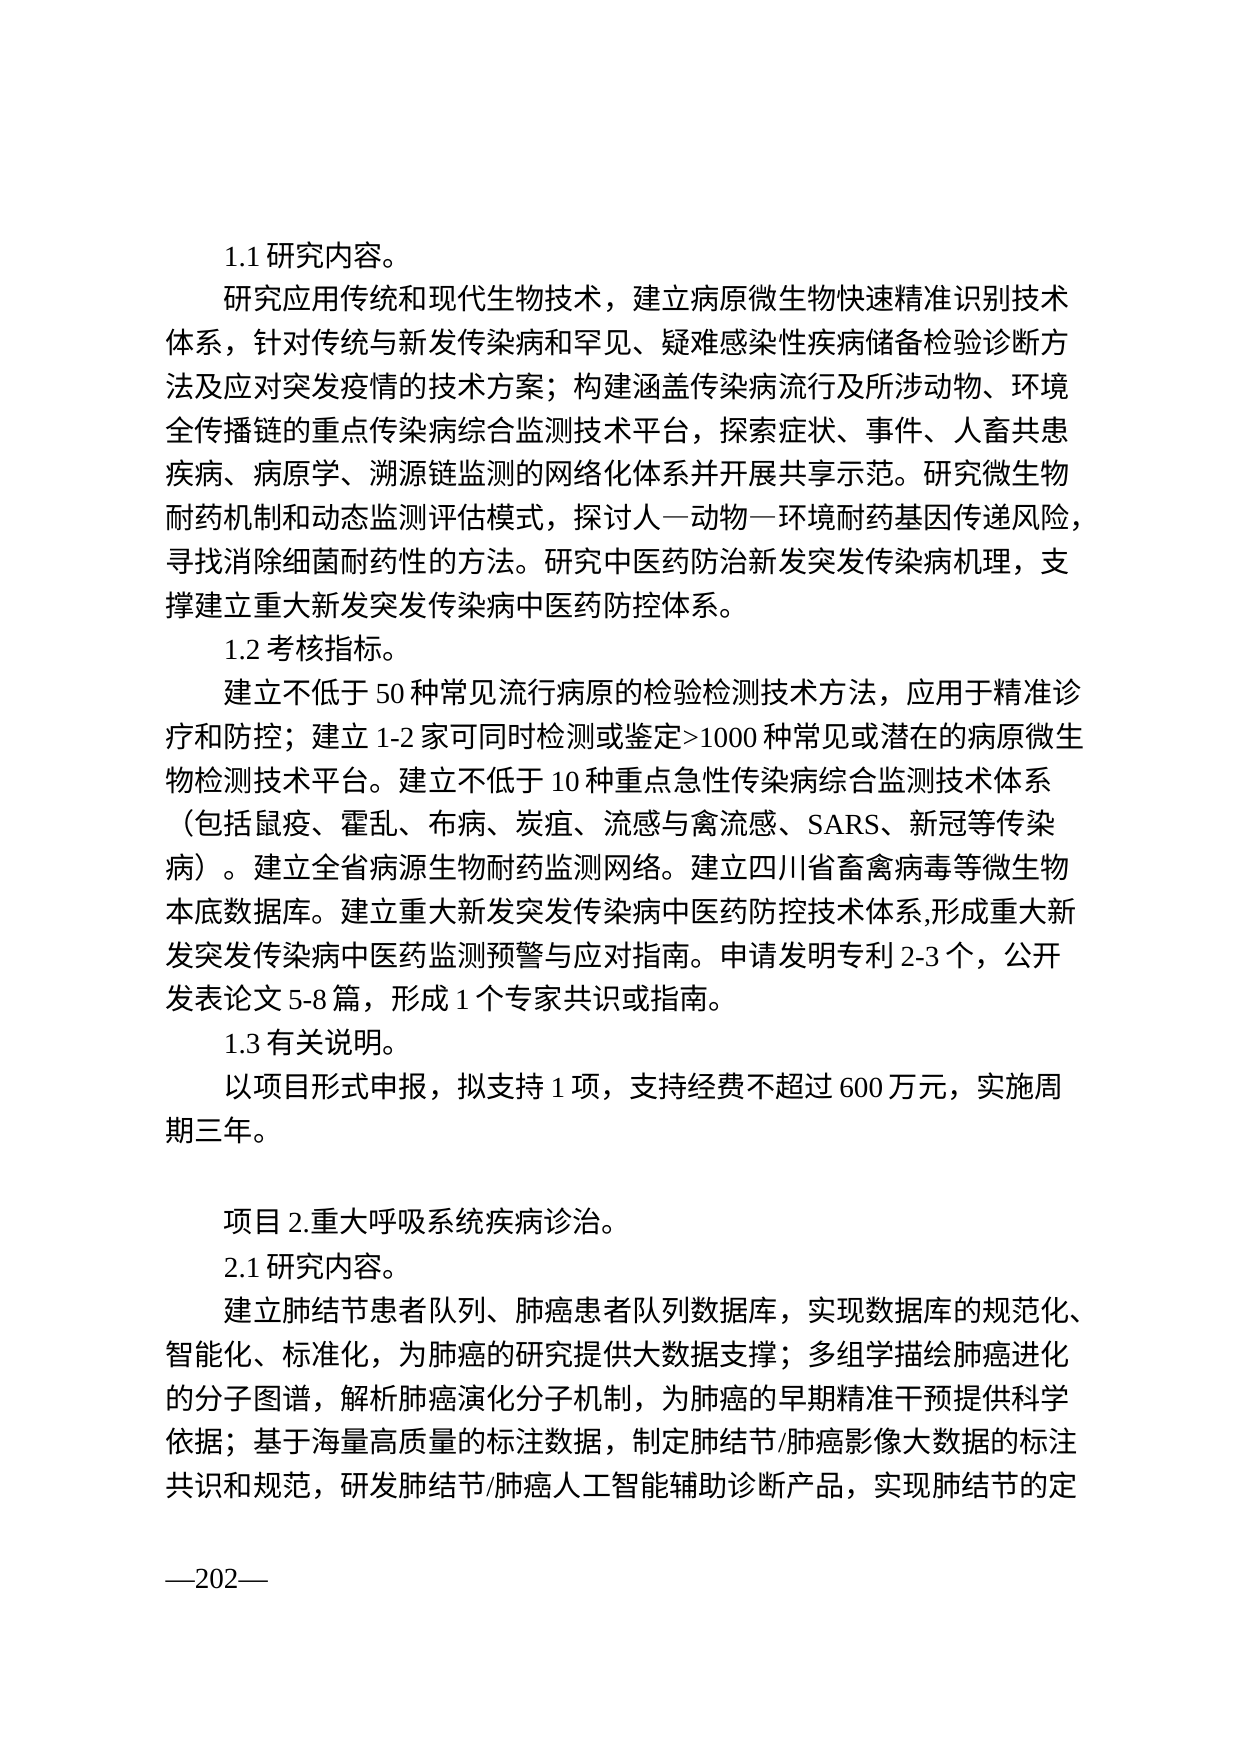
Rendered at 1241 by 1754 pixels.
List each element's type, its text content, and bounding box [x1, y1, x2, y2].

text 建立不低于50种常见流行病原的检验检测技术方法，应用于精准诊疗和防控；建立1-2家可同时检测或鉴定>1000种常见或潜在的病原微生物检测技术平台。建立不低于10种重点急性传染病综合监测技术体系（包括鼠疫、霍乱、布病、炭疽、流感与禽流感、SARS、新冠等传染病）。建立全省病源生物耐药监测网络。建立四川省畜禽病毒等微生物本底数据库。建立重大新发突发传染病中医药防控技术体系,形成重大新发突发传染病中医药监测预警与应对指南。申请发明专利2-3个，公开发表论文5-8篇，形成1个专家共识或指南。 [165, 668, 1087, 1018]
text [165, 1287, 1087, 1505]
text 研究应用传统和现代生物技术，建立病原微生物快速精准识别技术体系，针对传统与新发传染病和罕见、疑难感染性疾病储备检验诊断方法及应对突发疫情的技术方案；构建涵盖传染病流行及所涉动物、环境全传播链的重点传染病综合监测技术平台，探索症状、事件、人畜共患疾病、病原学、溯源链监测的网络化体系并开展共享示范。研究微生物耐药机制和动态监测评估模式，探讨人—动物—环境耐药基因传递风险，寻找消除细菌耐药性的方法。研究中医药防治新发突发传染病机理，支撑建立重大新发突发传染病中医药防控体系。 [165, 275, 1087, 625]
text 1.3有关说明。 [165, 1018, 1087, 1062]
text 项目2.重大呼吸系统疾病诊治。 [165, 1196, 1087, 1243]
text 以项目形式申报，拟支持1项，支持经费不超过600万元，实施周期三年。 [165, 1062, 1087, 1150]
text 2.1研究内容。 [165, 1243, 1087, 1287]
text 1.2考核指标。 [165, 625, 1087, 668]
text 1.1研究内容。 [165, 231, 1087, 275]
